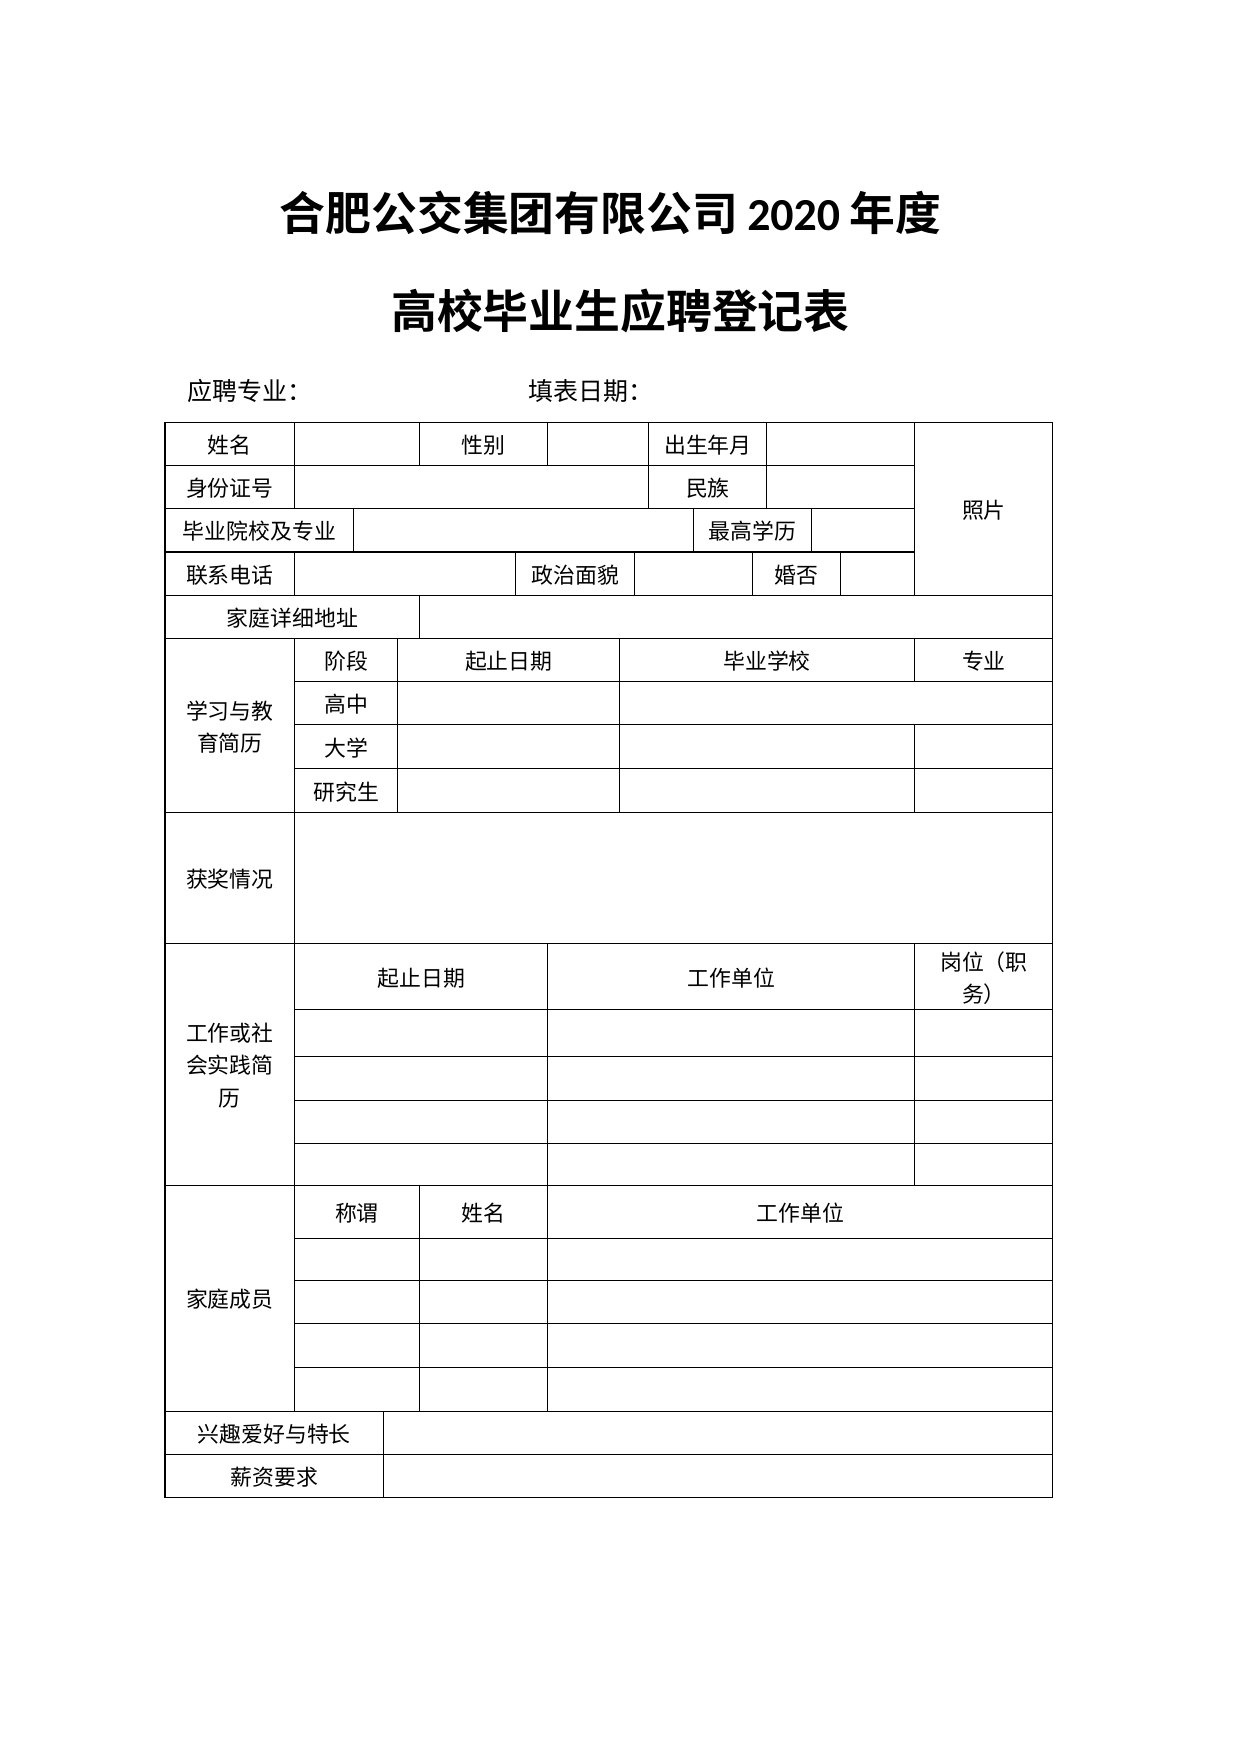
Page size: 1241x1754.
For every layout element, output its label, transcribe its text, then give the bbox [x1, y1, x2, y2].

table_cell 大学 [295, 725, 397, 768]
table_cell [767, 466, 914, 508]
table_cell [620, 682, 1052, 724]
table_cell [915, 725, 1052, 768]
table_cell [915, 1057, 1052, 1100]
table_header 照片 [915, 423, 1052, 594]
table_cell 起止日期 [398, 639, 619, 681]
table_cell 政治面貌 [516, 553, 634, 594]
table_cell [295, 1010, 547, 1056]
table_cell [295, 1368, 419, 1411]
table_cell 获奖情况 [166, 813, 294, 943]
table_cell [295, 1281, 419, 1323]
table_cell 兴趣爱好与特长 [166, 1412, 383, 1454]
table_cell [548, 1368, 1052, 1411]
table_cell [915, 769, 1052, 812]
table_cell [548, 1101, 914, 1143]
table_cell [295, 466, 648, 508]
table_cell 婚否 [753, 553, 840, 594]
table_cell [295, 1324, 419, 1367]
table_header [548, 423, 648, 464]
table_cell [548, 1239, 1052, 1280]
table_cell 家庭成员 [166, 1186, 294, 1411]
table_cell 阶段 [295, 639, 397, 681]
table_cell [420, 1281, 547, 1323]
table_cell [398, 769, 619, 812]
table_cell [384, 1455, 1052, 1497]
table_cell [915, 1101, 1052, 1143]
table_cell [295, 1101, 547, 1143]
table_header [295, 423, 419, 464]
table_cell [420, 1368, 547, 1411]
table_cell 高中 [295, 682, 397, 724]
table_cell 身份证号 [166, 466, 294, 508]
table_cell [295, 813, 1052, 943]
table_cell 毕业学校 [620, 639, 914, 681]
table_cell [295, 1057, 547, 1100]
table_cell [384, 1412, 1052, 1454]
table_cell [354, 509, 693, 551]
table_cell [548, 1281, 1052, 1323]
table_cell [915, 1010, 1052, 1056]
table_cell [841, 553, 914, 594]
table_header 性别 [420, 423, 547, 464]
table_cell [398, 725, 619, 768]
table_cell [420, 1324, 547, 1367]
table_cell [620, 769, 914, 812]
text 合肥公交集团有限公司2020年度 [187, 162, 1053, 259]
table_cell 工作单位 [548, 1186, 1052, 1238]
table_cell [620, 725, 914, 768]
table_cell 专业 [915, 639, 1052, 681]
table_cell [915, 1144, 1052, 1184]
table_cell 薪资要求 [166, 1455, 383, 1497]
table_cell 家庭详细地址 [166, 596, 419, 638]
table_cell 工作单位 [548, 944, 914, 1009]
table_cell [295, 1239, 419, 1280]
table_cell 毕业院校及专业 [166, 509, 353, 551]
table_cell 学习与教育简历 [166, 639, 294, 812]
table_cell [398, 682, 619, 724]
text 应聘专业： 填表日期： [187, 357, 1053, 422]
table_cell 称谓 [295, 1186, 419, 1238]
table_header 姓名 [166, 423, 294, 464]
table_cell [548, 1144, 914, 1184]
table_cell [420, 1239, 547, 1280]
table_cell [548, 1057, 914, 1100]
table_cell 起止日期 [295, 944, 547, 1009]
table_cell 工作或社会实践简历 [166, 944, 294, 1184]
table_cell 最高学历 [694, 509, 811, 551]
table_cell 姓名 [420, 1186, 547, 1238]
table_cell [635, 553, 752, 594]
table_cell 研究生 [295, 769, 397, 812]
text 高校毕业生应聘登记表 [187, 259, 1053, 357]
table_cell [812, 509, 914, 551]
table_cell [548, 1010, 914, 1056]
table_cell [548, 1324, 1052, 1367]
table_cell [420, 596, 1052, 638]
table_cell [295, 553, 515, 594]
table_header [767, 423, 914, 464]
table_header 出生年月 [649, 423, 766, 464]
table_cell [295, 1144, 547, 1184]
table_cell 民族 [649, 466, 766, 508]
table_cell 联系电话 [166, 553, 294, 594]
table_cell 岗位（职务） [915, 944, 1052, 1009]
